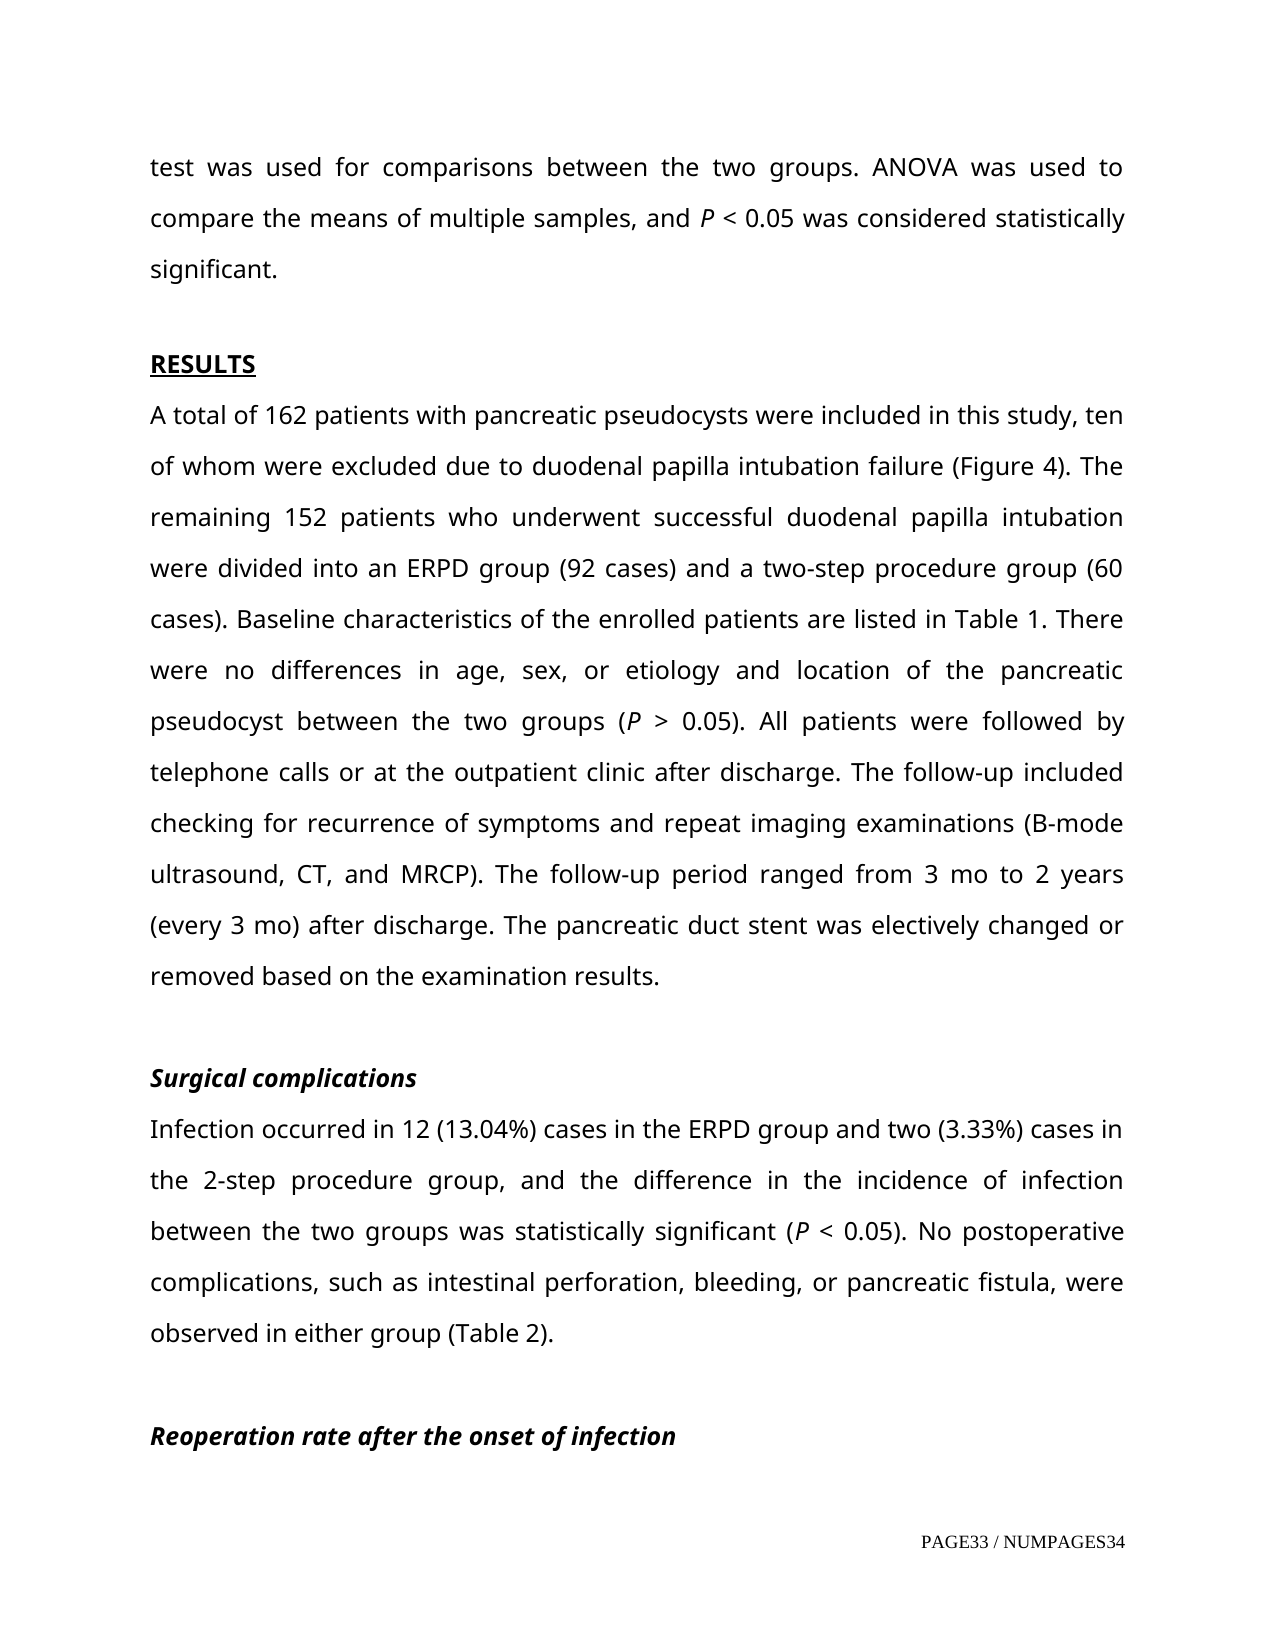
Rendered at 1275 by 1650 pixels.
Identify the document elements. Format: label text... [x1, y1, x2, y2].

text Reoperation rate after the onset of infection [150, 1418, 1125, 1452]
text RESULTS [150, 346, 1125, 380]
text Surgical complications [150, 1061, 1125, 1095]
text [150, 150, 1125, 286]
text Infection occurred in 12 (13.04%) cases in the ERPD group and two (3.33%) cases in the 2-step procedure group, and the difference in the incidence of infection between the two groups was statistically significant (P < 0.05). No postoperative complications, such as intestinal perforation, bleeding, or pancreatic fistula, were observed in either group (Table 2). [150, 1112, 1125, 1350]
text A total of 162 patients with pancreatic pseudocysts were included in this study, ten of whom were excluded due to duodenal papilla intubation failure (Figure 4). The remaining 152 patients who underwent successful duodenal papilla intubation were divided into an ERPD group (92 cases) and a two-step procedure group (60 cases). Baseline characteristics of the enrolled patients are listed in Table 1. There were no differences in age, sex, or etiology and location of the pancreatic pseudocyst between the two groups (P > 0.05). All patients were followed by telephone calls or at the outpatient clinic after discharge. The follow-up included checking for recurrence of symptoms and repeat imaging examinations (B-mode ultrasound, CT, and MRCP). The follow-up period ranged from 3 mo to 2 years (every 3 mo) after discharge. The pancreatic duct stent was electively changed or removed based on the examination results. [150, 397, 1125, 993]
